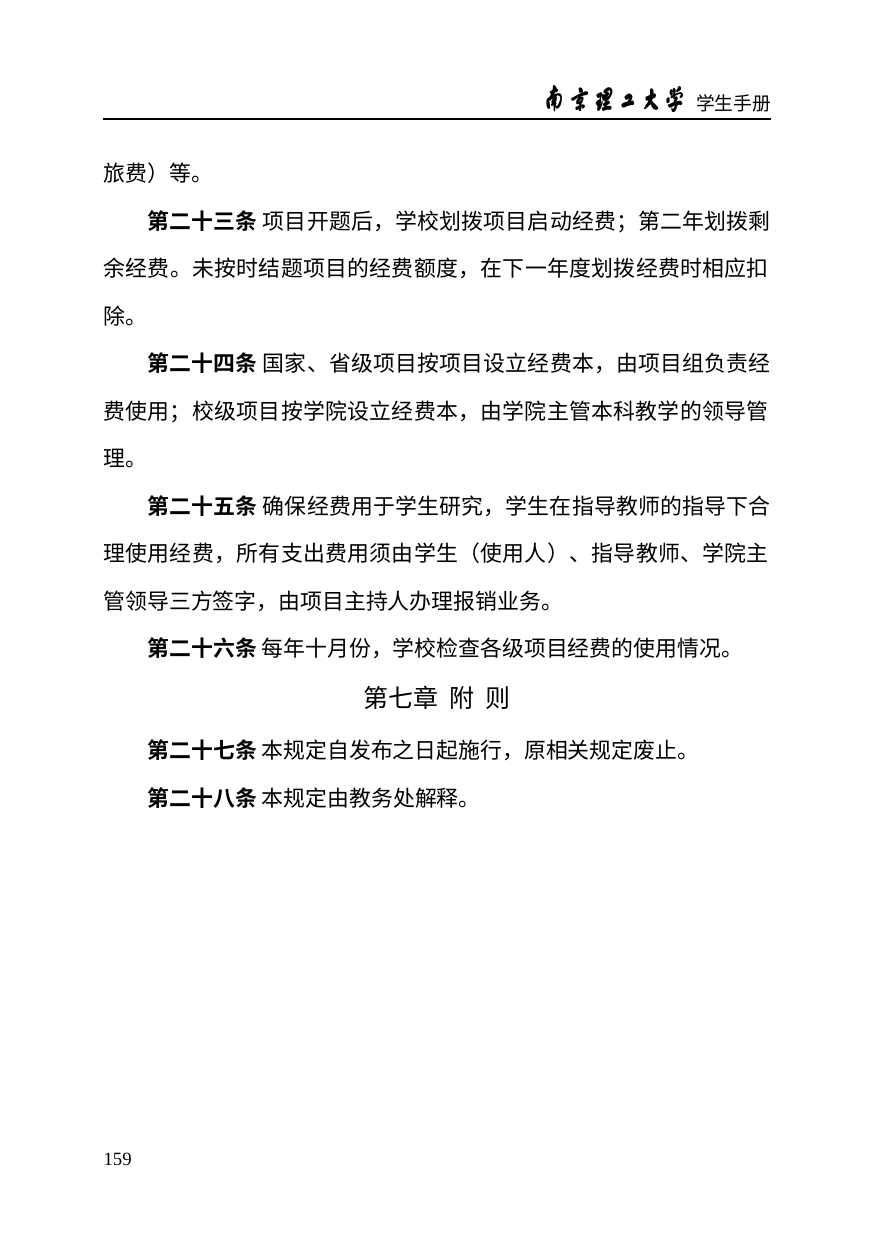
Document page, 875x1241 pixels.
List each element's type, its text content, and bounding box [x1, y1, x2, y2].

text 4.发表项目研究论文的版面费，必要的调研、学术交流费（含差旅费）等。 [103, 156, 771, 188]
text 第七章 附 则 [103, 679, 771, 715]
text 第二十五条 确保经费用于学生研究，学生在指导教师的指导下合理使用经费，所有支出费用须由学生（使用人）、指导教师、学院主管领导三方签字，由项目主持人办理报销业务。 [103, 489, 771, 615]
text 第二十三条 项目开题后，学校划拨项目启动经费；第二年划拨剩余经费。未按时结题项目的经费额度，在下一年度划拨经费时相应扣除。 [103, 204, 771, 330]
picture [539, 85, 685, 118]
text 第二十六条 每年十月份，学校检查各级项目经费的使用情况。 [103, 631, 771, 663]
text 第二十七条 本规定自发布之日起施行，原相关规定废止。 [103, 733, 771, 765]
text 第二十八条 本规定由教务处解释。 [103, 781, 771, 812]
text 第二十四条 国家、省级项目按项目设立经费本，由项目组负责经费使用；校级项目按学院设立经费本，由学院主管本科教学的领导管理。 [103, 346, 771, 473]
